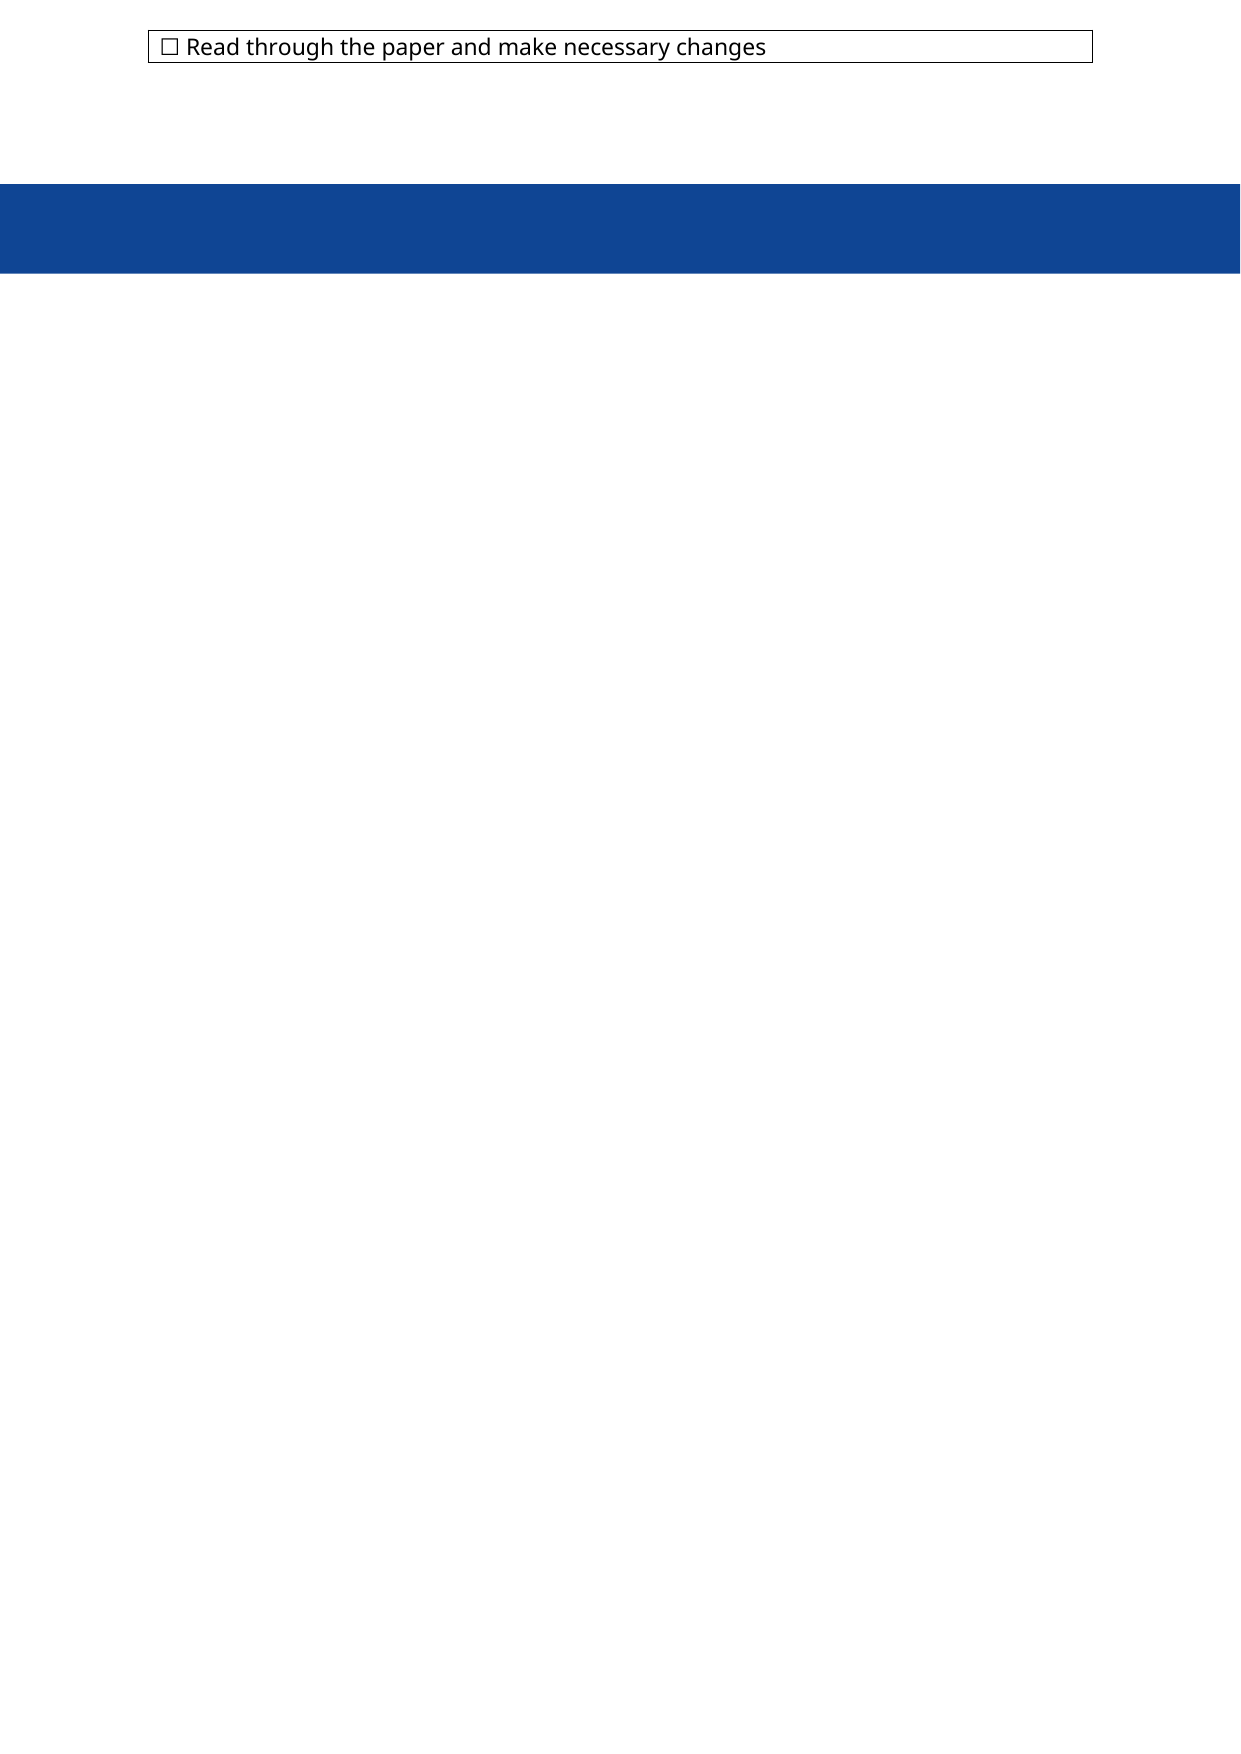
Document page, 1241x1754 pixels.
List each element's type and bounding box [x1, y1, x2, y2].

table_cell [149, 31, 1092, 62]
